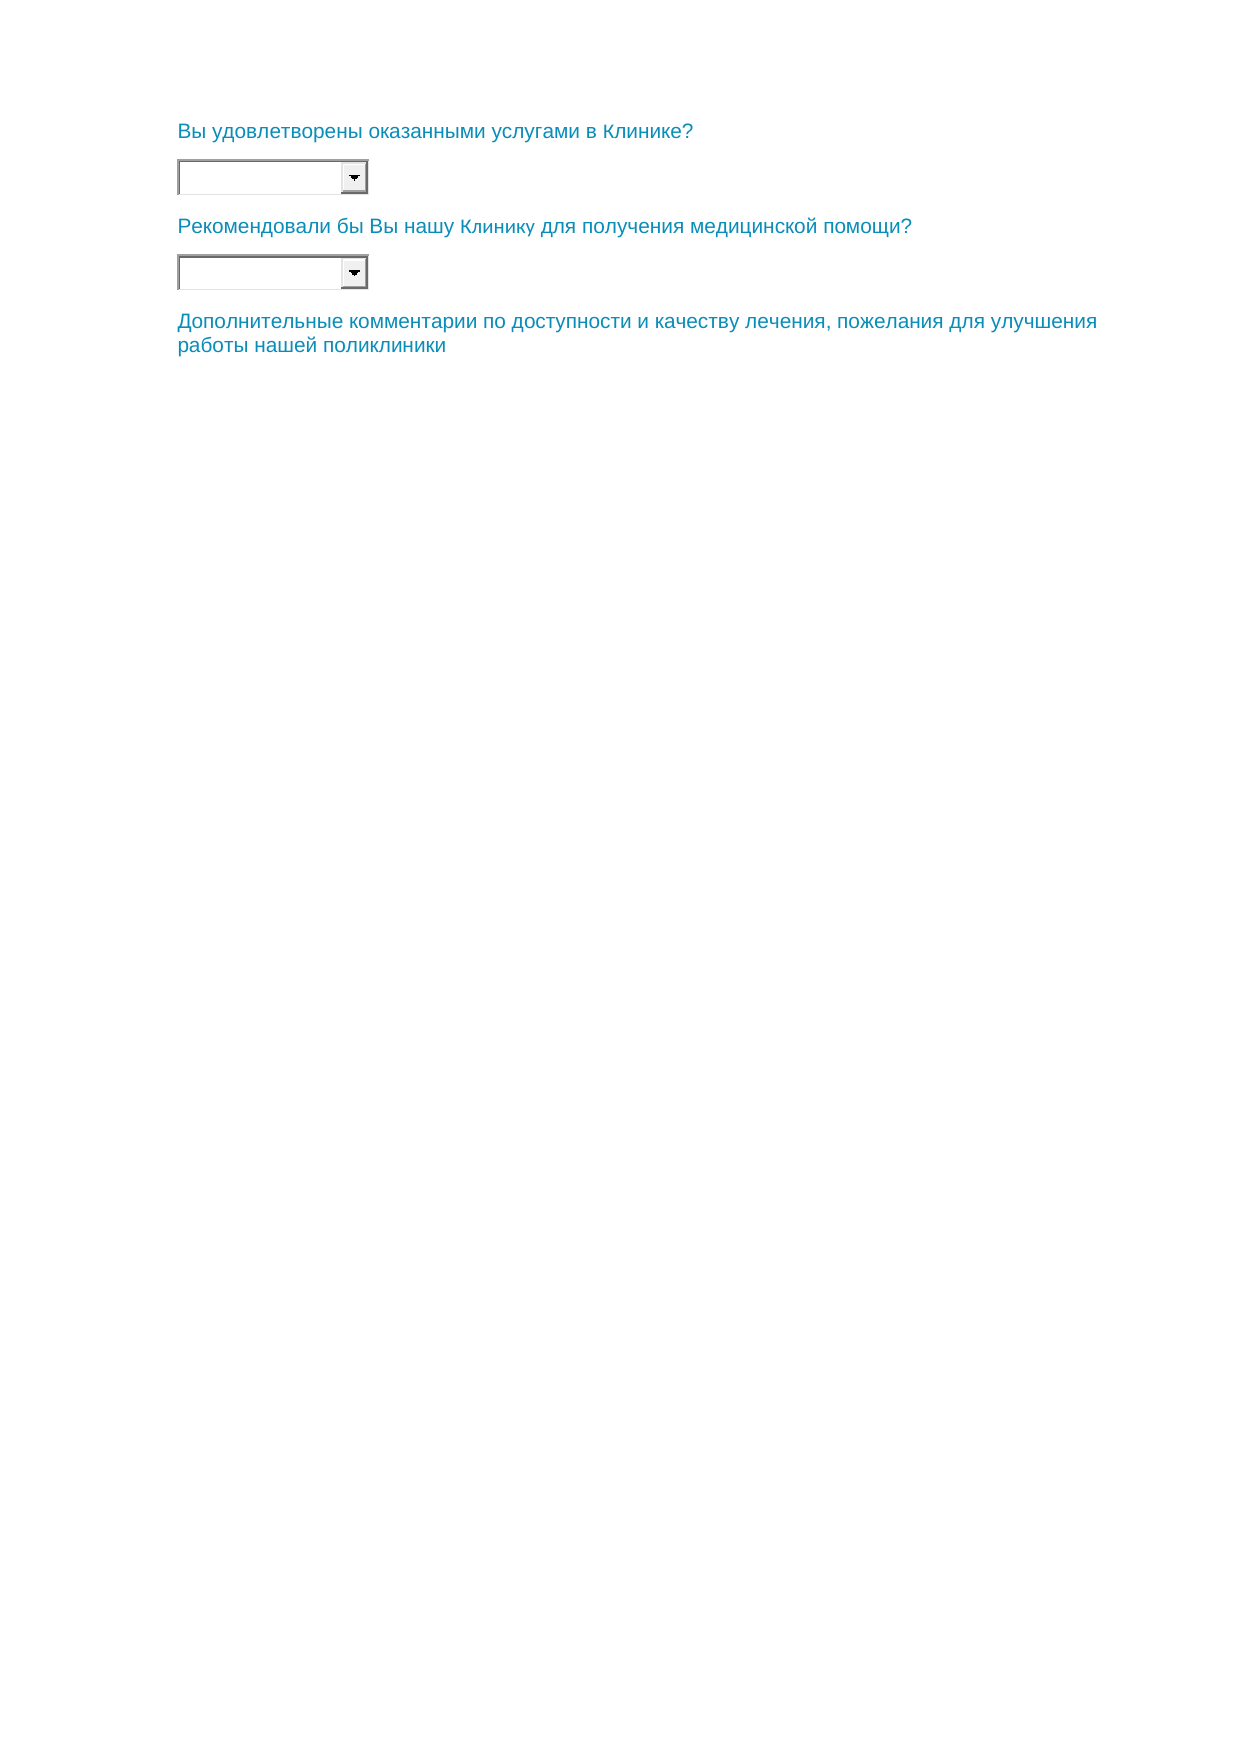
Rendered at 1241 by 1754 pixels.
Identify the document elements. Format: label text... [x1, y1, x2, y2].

text Рекомендовали бы Вы нашу Клинику для получения медицинской помощи? [177, 213, 1152, 239]
text Вы удовлетворены оказанными услугами в Клинике? [177, 118, 1152, 143]
text Дополнительные комментарии по доступности и качеству лечения, пожелания для улучшения работы нашей поликлиники [177, 309, 1152, 357]
